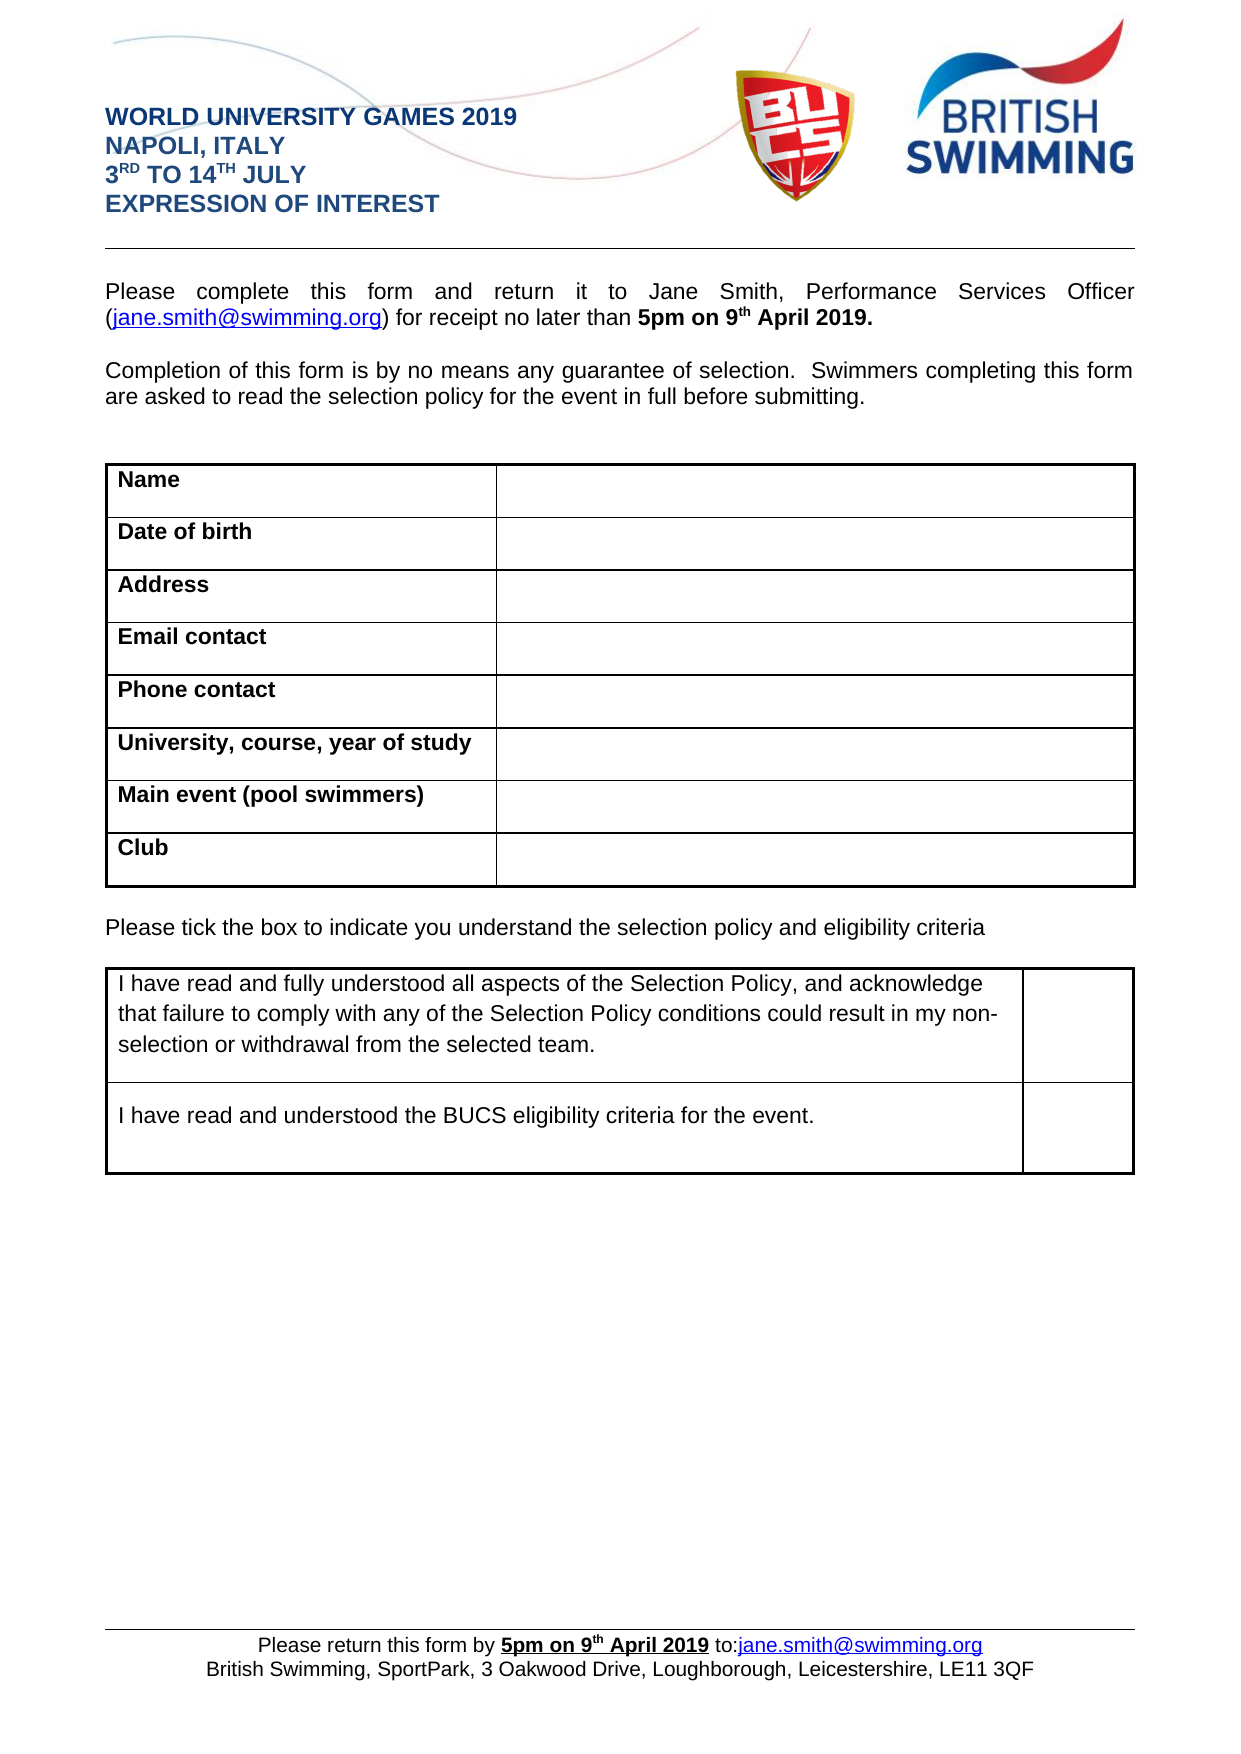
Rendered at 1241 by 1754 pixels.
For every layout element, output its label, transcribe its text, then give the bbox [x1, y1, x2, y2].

table_cell [497, 729, 1133, 779]
text Please complete this form and return it to Jane Smith, Performance Services Officer (jane.smith@swimming.org) for receipt no later than 5pm on 9th April 2019. [105, 278, 1135, 331]
table_cell [497, 571, 1133, 622]
picture [888, 12, 1155, 180]
table_header [497, 466, 1133, 517]
table_cell I have read and understood the BUCS eligibility criteria for the event. [108, 1083, 1022, 1172]
table_cell [497, 623, 1133, 674]
table_cell [497, 518, 1133, 569]
table_cell Address [108, 571, 496, 622]
table_header I have read and fully understood all aspects of the Selection Policy, and acknowledge that failure to comply with any of the Selection Policy conditions could result in my non-selection or withdrawal from the selected team. [108, 970, 1022, 1082]
table_cell [497, 834, 1133, 885]
table_cell Email contact [108, 623, 496, 674]
table_cell [497, 781, 1133, 832]
picture [103, 14, 878, 218]
table_cell [1024, 1083, 1132, 1172]
table_cell Club [108, 834, 496, 885]
table_cell Date of birth [108, 518, 496, 569]
table_header [1024, 970, 1132, 1082]
table_cell [497, 676, 1133, 727]
table_cell Phone contact [108, 676, 496, 727]
table_header Name [108, 466, 496, 517]
table_cell University, course, year of study [108, 729, 496, 779]
text Completion of this form is by no means any guarantee of selection. Swimmers completing this form are asked to read the selection policy for the event in full before submitting. [105, 357, 1135, 410]
list Please tick the box to indicate you understand the selection policy and eligibility criteria [105, 914, 1135, 941]
table_cell Main event (pool swimmers) [108, 781, 496, 832]
